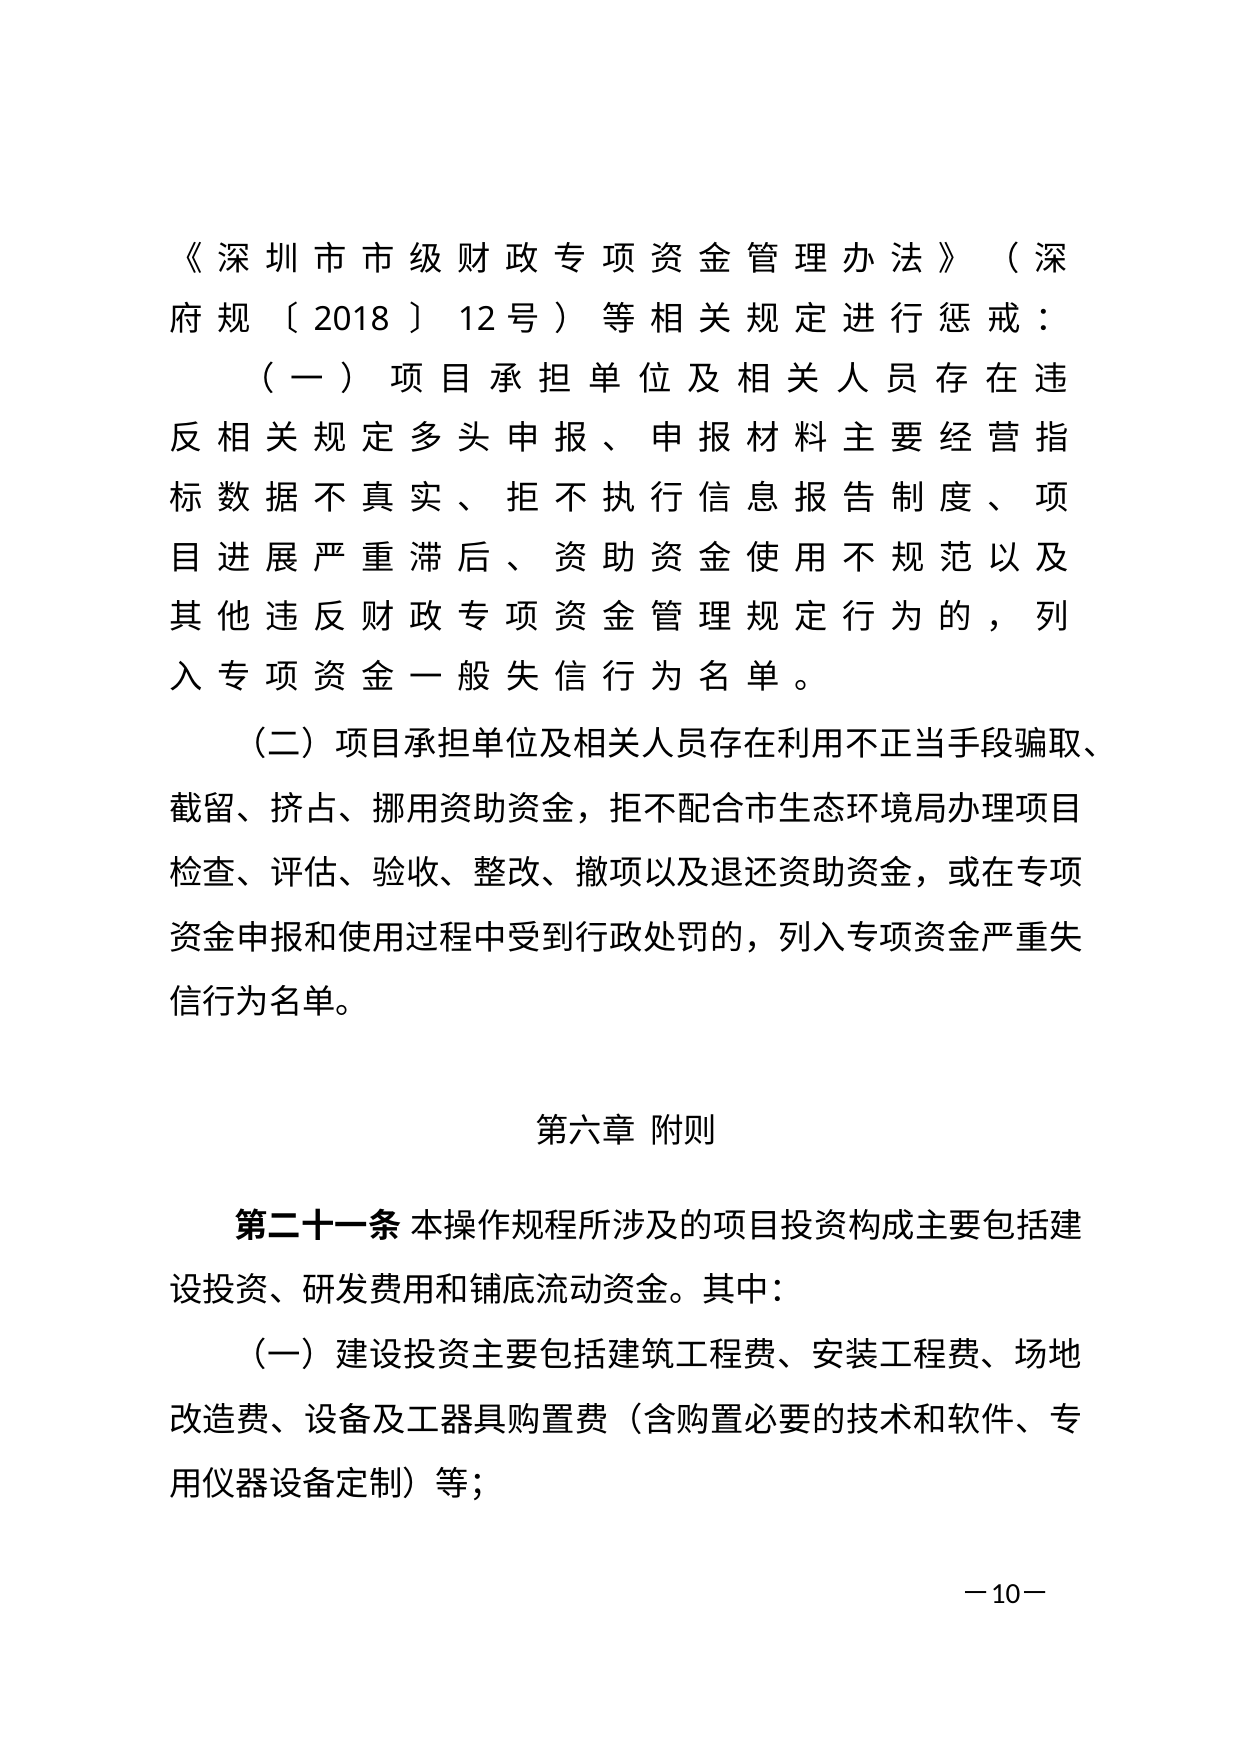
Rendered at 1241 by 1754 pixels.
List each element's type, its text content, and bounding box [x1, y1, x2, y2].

text 第六章 附则 [169, 1091, 1083, 1156]
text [169, 226, 1083, 346]
text （一）建设投资主要包括建筑工程费、安装工程费、场地改造费、设备及工器具购置费（含购置必要的技术和软件、专用仪器设备定制）等； [169, 1315, 1083, 1508]
text （二）项目承担单位及相关人员存在利用不正当手段骗取、截留、挤占、挪用资助资金，拒不配合市生态环境局办理项目检查、评估、验收、整改、撤项以及退还资助资金，或在专项资金申报和使用过程中受到行政处罚的，列入专项资金严重失信行为名单。 [169, 704, 1083, 1027]
text 第二十一条 本操作规程所涉及的项目投资构成主要包括建设投资、研发费用和铺底流动资金。其中： [169, 1186, 1083, 1315]
text （一）项目承担单位及相关人员存在违反相关规定多头申报、申报材料主要经营指标数据不真实、拒不执行信息报告制度、项目进展严重滞后、资助资金使用不规范以及其他违反财政专项资金管理规定行为的，列入专项资金一般失信行为名单。 [169, 346, 1083, 704]
